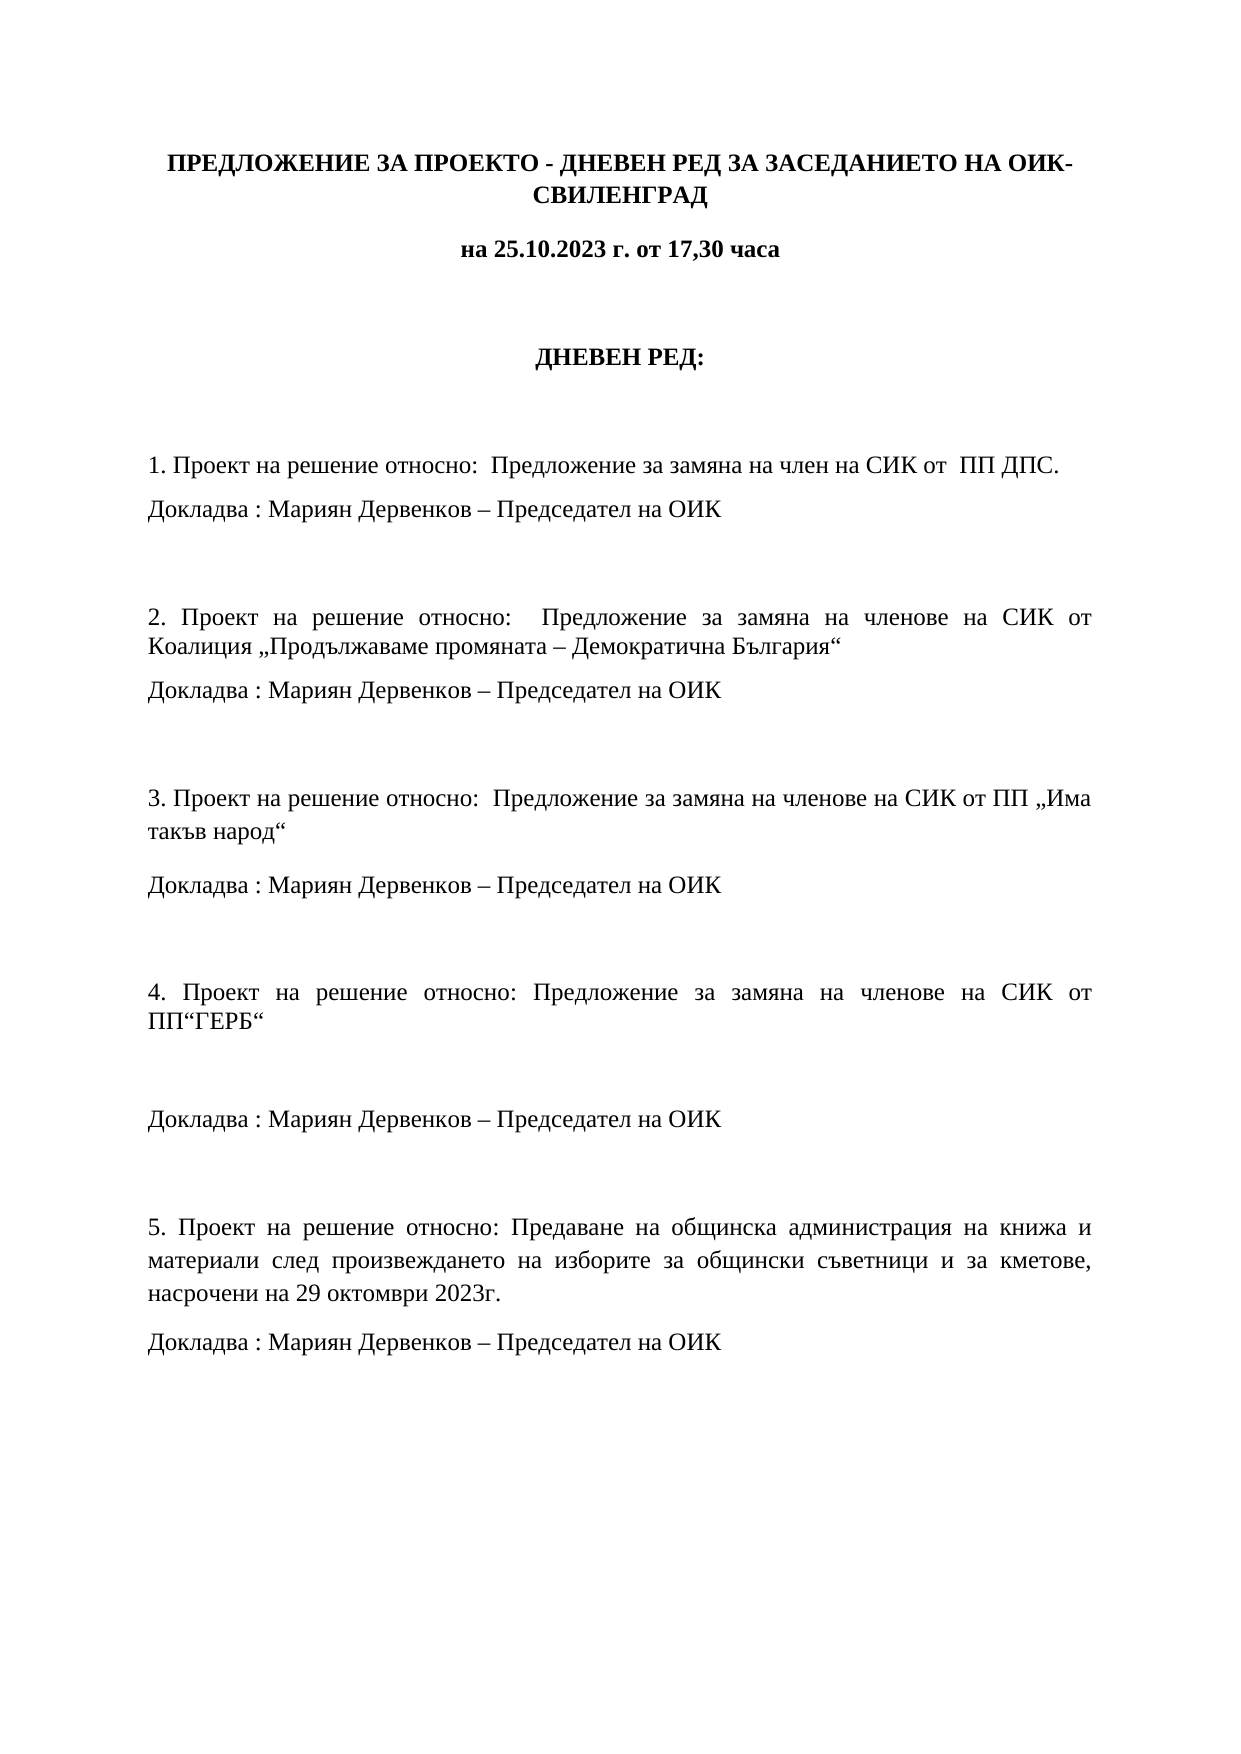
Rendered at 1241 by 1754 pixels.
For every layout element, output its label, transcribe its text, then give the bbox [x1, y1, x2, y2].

text 4. Проект на решение относно: Предложение за замяна на членове на СИК от ПП“ГЕРБ“ [148, 977, 1093, 1035]
text Докладва : Мариян Дервенков – Председател на ОИК [148, 494, 1093, 523]
text Докладва : Мариян Дервенков – Председател на ОИК [148, 1327, 1093, 1356]
text 1. Проект на решение относно: Предложение за замяна на член на СИК от ПП ДПС. [148, 450, 1093, 479]
text 5. Проект на решение относно: Предаване на общинска администрация на книжа и материали след произвеждането на изборите за общински съветници и за кметове, насрочени на 29 октомври 2023г. [148, 1212, 1093, 1307]
text Докладва : Мариян Дервенков – Председател на ОИК [148, 675, 1093, 704]
text ПРЕДЛОЖЕНИЕ ЗА ПРОЕКТО - ДНЕВЕН РЕД ЗА ЗАСЕДАНИЕТО НА ОИК- СВИЛЕНГРАД [148, 148, 1093, 209]
text 2. Проект на решение относно: Предложение за замяна на членове на СИК от Коалиция „Продължаваме промяната – Демократична България“ [148, 602, 1093, 659]
text 3. Проект на решение относно: Предложение за замяна на членове на СИК от ПП „Има такъв народ“ [148, 783, 1093, 844]
text Докладва : Мариян Дервенков – Председател на ОИК [148, 1104, 1093, 1133]
text ДНЕВЕН РЕД: [148, 342, 1093, 371]
text Докладва : Мариян Дервенков – Председател на ОИК [148, 870, 1093, 898]
text на 25.10.2023 г. от 17,30 часа [148, 234, 1093, 263]
